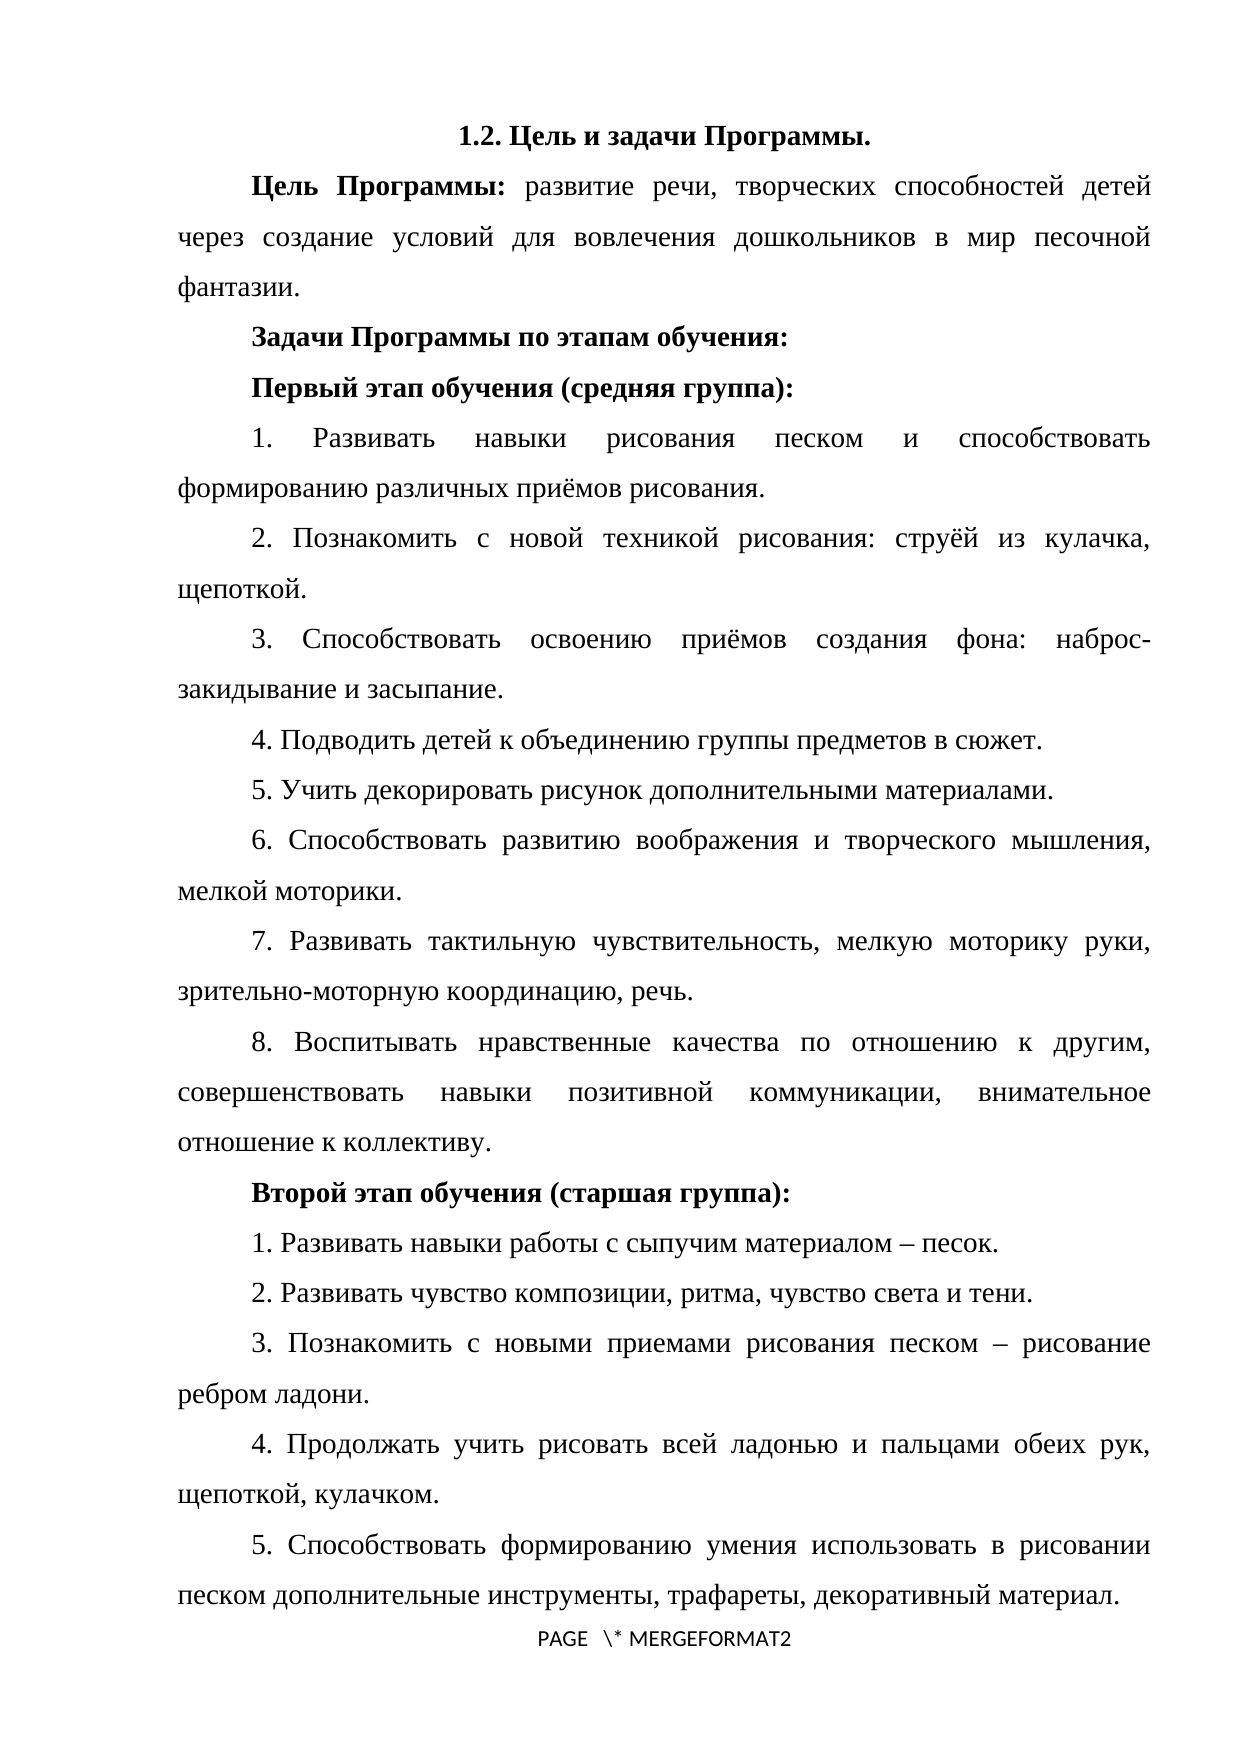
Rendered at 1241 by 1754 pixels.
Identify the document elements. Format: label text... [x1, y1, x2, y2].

text 3. Способствовать освоению приёмов создания фона: наброс- закидывание и засыпание. [177, 621, 1152, 705]
text 5. Способствовать формированию умения использовать в рисовании песком дополнительные инструменты, трафареты, декоративный материал. [177, 1527, 1152, 1611]
text 5. Учить декорировать рисунок дополнительными материалами. [177, 772, 1152, 806]
text 8. Воспитывать нравственные качества по отношению к другим, совершенствовать навыки позитивной коммуникации, внимательное отношение к коллективу. [177, 1024, 1152, 1158]
text 4. Продолжать учить рисовать всей ладонью и пальцами обеих рук, щепоткой, кулачком. [177, 1426, 1152, 1510]
text 1. Развивать навыки работы с сыпучим материалом – песок. [177, 1225, 1152, 1258]
text 7. Развивать тактильную чувствительность, мелкую моторику руки, зрительно-моторную координацию, речь. [177, 923, 1152, 1007]
text Второй этап обучения (старшая группа): [177, 1175, 1152, 1208]
text 2. Познакомить с новой техникой рисования: струёй из кулачка, щепоткой. [177, 521, 1152, 604]
text 2. Развивать чувство композиции, ритма, чувство света и тени. [177, 1275, 1152, 1309]
text 4. Подводить детей к объединению группы предметов в сюжет. [177, 722, 1152, 755]
text 6. Способствовать развитию воображения и творческого мышления, мелкой моторики. [177, 822, 1152, 906]
subtitle 1.2. Цель и задачи Программы. [177, 118, 1152, 152]
subtitle Цель Программы: развитие речи, творческих способностей детей через создание условий для вовлечения дошкольников в мир песочной фантазии. [177, 168, 1152, 303]
text 3. Познакомить с новыми приемами рисования песком – рисование ребром ладони. [177, 1326, 1152, 1409]
text 1. Развивать навыки рисования песком и способствовать формированию различных приёмов рисования. [177, 420, 1152, 504]
text Задачи Программы по этапам обучения: [177, 319, 1152, 353]
text Первый этап обучения (средняя группа): [177, 370, 1152, 403]
